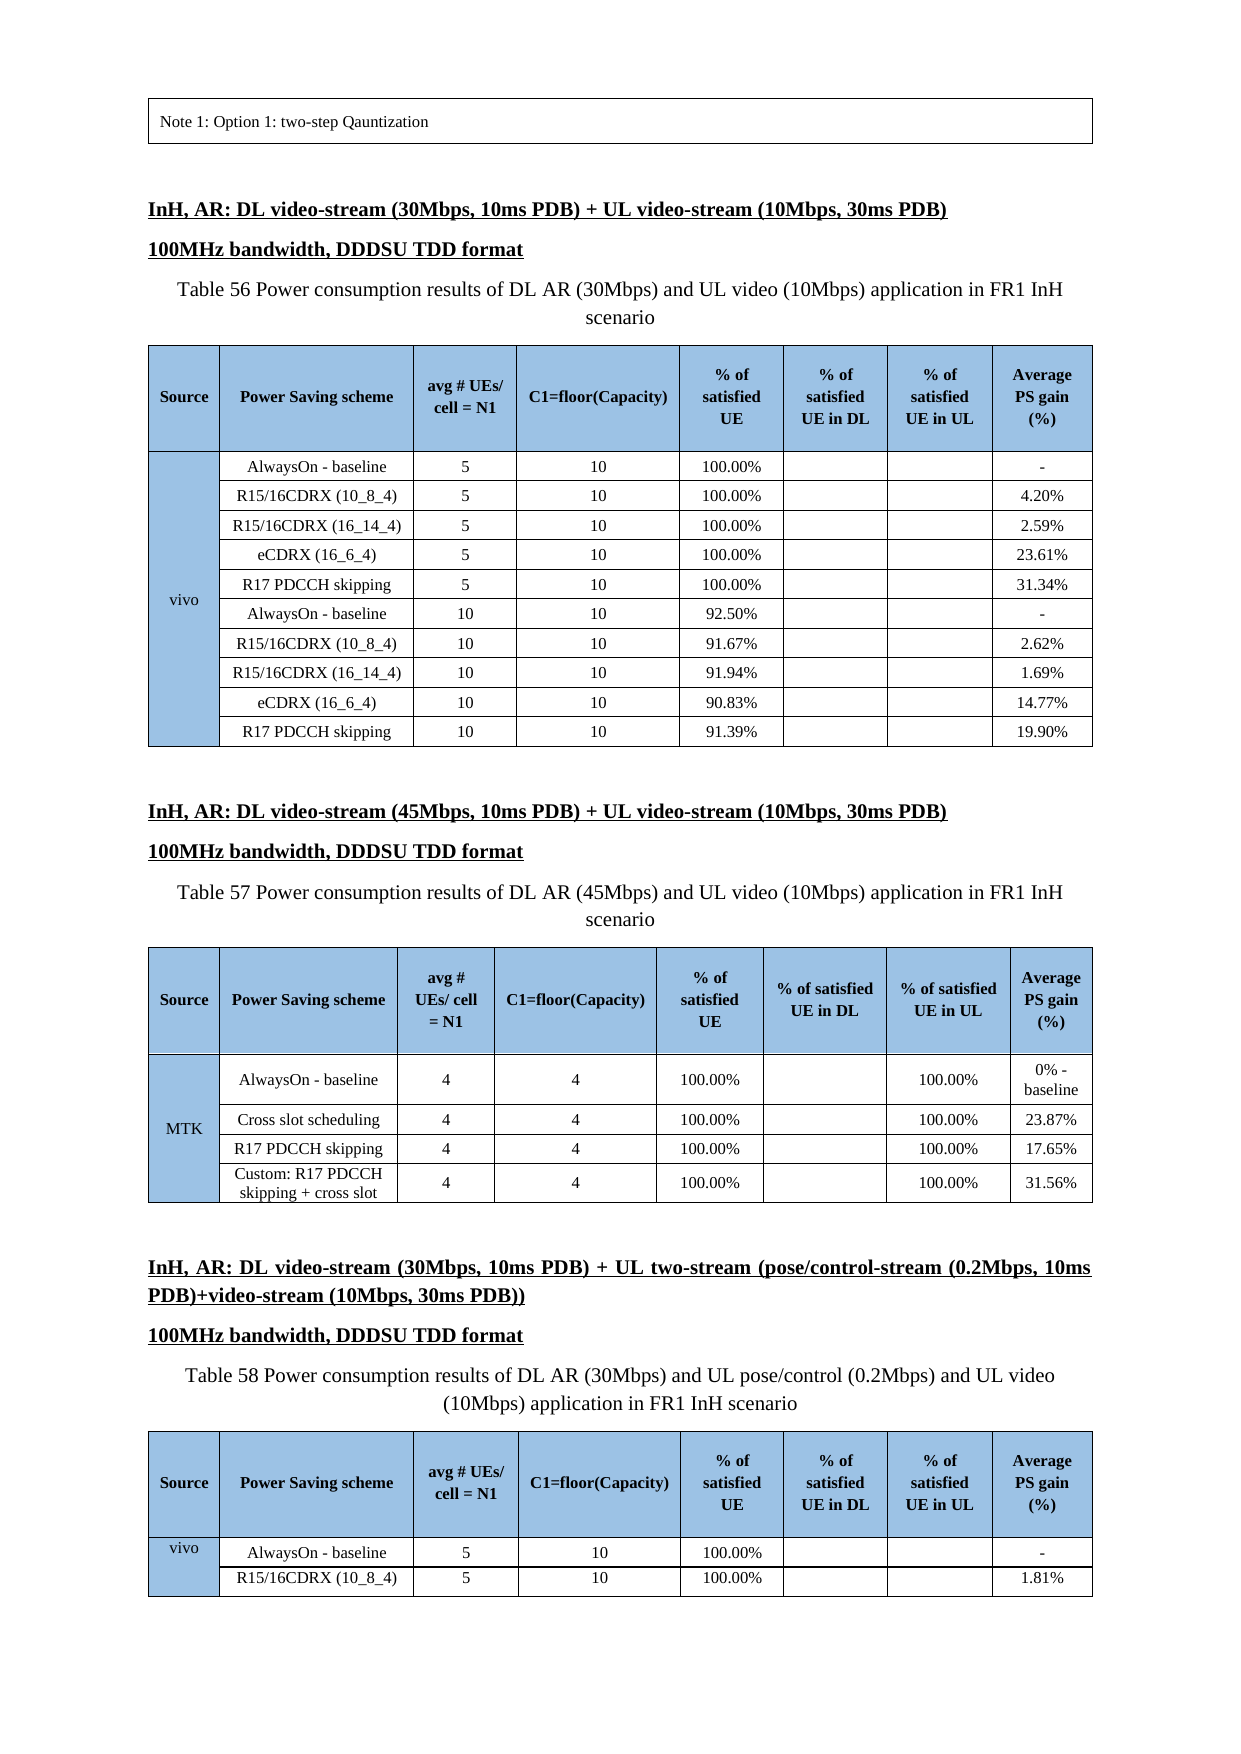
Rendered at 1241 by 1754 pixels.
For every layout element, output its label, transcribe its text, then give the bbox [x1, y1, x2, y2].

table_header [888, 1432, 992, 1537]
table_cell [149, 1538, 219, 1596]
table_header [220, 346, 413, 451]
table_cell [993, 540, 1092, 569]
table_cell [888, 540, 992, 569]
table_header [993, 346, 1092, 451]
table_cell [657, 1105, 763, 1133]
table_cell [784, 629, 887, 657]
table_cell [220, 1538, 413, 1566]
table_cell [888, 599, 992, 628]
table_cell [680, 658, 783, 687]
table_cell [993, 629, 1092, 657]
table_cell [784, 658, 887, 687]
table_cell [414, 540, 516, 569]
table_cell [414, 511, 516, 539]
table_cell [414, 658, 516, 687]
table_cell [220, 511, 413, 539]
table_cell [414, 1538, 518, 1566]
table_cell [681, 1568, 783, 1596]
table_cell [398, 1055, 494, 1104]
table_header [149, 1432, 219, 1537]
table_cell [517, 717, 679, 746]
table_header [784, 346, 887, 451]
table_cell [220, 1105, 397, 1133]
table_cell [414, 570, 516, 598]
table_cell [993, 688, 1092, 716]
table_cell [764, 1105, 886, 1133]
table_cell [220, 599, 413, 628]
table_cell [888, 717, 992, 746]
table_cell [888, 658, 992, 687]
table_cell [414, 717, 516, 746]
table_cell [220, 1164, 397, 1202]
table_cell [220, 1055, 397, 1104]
text InH, AR: DL video-stream (45Mbps, 10ms PDB) + UL video-stream (10Mbps, 30ms PDB) [148, 799, 1092, 823]
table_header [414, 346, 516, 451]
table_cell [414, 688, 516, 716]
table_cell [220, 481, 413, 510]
text InH, AR: DL video-stream (30Mbps, 10ms PDB) + UL video-stream (10Mbps, 30ms PDB) [148, 197, 1092, 221]
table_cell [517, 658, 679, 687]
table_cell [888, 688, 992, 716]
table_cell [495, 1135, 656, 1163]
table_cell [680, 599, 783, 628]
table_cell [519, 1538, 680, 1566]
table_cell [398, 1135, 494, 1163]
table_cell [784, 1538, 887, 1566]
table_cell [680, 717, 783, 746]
text 100MHz bandwidth, DDDSU TDD format [148, 839, 1092, 863]
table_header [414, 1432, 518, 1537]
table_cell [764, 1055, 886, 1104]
text InH, AR: DL video-stream (30Mbps, 10ms PDB) + UL two-stream (pose/control-stream (0.2Mbps, 10ms PDB)+video-stream (10Mbps, 30ms PDB)) [148, 1255, 1092, 1276]
text 100MHz bandwidth, DDDSU TDD format [148, 237, 1092, 261]
text 100MHz bandwidth, DDDSU TDD format [148, 1323, 1092, 1347]
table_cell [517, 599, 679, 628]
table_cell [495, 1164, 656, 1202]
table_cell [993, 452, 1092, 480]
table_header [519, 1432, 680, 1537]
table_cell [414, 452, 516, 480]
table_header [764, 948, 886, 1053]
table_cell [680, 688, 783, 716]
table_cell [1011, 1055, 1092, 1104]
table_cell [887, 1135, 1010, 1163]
text Table 57 Power consumption results of DL AR (45Mbps) and UL video (10Mbps) application in FR1 InH scenario [148, 879, 1092, 931]
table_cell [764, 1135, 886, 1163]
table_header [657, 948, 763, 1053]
text Table 56 Power consumption results of DL AR (30Mbps) and UL video (10Mbps) application in FR1 InH scenario [148, 277, 1092, 329]
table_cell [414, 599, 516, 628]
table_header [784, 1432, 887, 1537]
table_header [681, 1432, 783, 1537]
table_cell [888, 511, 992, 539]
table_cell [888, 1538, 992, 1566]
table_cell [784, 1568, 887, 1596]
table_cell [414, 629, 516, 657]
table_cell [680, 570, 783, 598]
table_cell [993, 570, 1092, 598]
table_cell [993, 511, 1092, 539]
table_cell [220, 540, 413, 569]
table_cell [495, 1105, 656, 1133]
text InH, AR: DL video-stream (30Mbps, 10ms PDB) + UL two-stream (pose/control-stream (0.2Mbps, 10ms PDB)+video-stream (10Mbps, 30ms PDB)) [148, 1277, 1092, 1307]
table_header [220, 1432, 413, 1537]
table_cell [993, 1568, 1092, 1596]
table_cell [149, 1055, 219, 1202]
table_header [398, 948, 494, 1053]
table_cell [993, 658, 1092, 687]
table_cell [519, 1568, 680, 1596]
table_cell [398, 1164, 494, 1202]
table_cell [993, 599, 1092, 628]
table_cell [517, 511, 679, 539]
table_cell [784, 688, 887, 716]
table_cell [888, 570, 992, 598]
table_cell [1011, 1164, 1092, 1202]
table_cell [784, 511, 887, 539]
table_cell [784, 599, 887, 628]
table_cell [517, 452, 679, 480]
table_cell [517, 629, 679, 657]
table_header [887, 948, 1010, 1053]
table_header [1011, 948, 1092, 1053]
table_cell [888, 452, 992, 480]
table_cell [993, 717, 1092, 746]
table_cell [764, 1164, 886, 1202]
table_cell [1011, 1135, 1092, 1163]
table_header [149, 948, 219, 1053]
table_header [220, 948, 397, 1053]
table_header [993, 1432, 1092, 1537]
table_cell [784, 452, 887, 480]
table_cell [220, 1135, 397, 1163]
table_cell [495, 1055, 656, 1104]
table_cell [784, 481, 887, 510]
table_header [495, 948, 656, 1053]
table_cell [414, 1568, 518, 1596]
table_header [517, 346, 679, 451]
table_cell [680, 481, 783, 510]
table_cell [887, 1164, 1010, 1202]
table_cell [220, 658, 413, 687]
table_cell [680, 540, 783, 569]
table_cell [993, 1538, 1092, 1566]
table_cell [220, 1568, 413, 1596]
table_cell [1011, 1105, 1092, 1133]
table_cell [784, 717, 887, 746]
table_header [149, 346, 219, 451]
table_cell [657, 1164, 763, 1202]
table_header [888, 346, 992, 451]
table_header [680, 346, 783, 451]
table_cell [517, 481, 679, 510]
text Table 58 Power consumption results of DL AR (30Mbps) and UL pose/control (0.2Mbps) and UL video (10Mbps) application in FR1 InH scenario [148, 1363, 1092, 1415]
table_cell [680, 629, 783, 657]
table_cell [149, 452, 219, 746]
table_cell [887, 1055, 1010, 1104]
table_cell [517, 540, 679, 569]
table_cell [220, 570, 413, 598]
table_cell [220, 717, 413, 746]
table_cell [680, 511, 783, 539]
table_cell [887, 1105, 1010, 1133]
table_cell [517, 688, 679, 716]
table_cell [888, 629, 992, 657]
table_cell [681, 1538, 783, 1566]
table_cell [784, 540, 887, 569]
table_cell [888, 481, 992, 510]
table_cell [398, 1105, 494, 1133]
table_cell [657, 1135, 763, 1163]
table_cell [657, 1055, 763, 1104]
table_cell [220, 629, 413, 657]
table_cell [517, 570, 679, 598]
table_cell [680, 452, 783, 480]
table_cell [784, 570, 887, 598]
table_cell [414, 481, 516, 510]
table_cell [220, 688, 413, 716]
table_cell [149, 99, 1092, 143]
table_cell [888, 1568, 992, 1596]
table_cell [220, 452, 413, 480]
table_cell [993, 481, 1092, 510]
